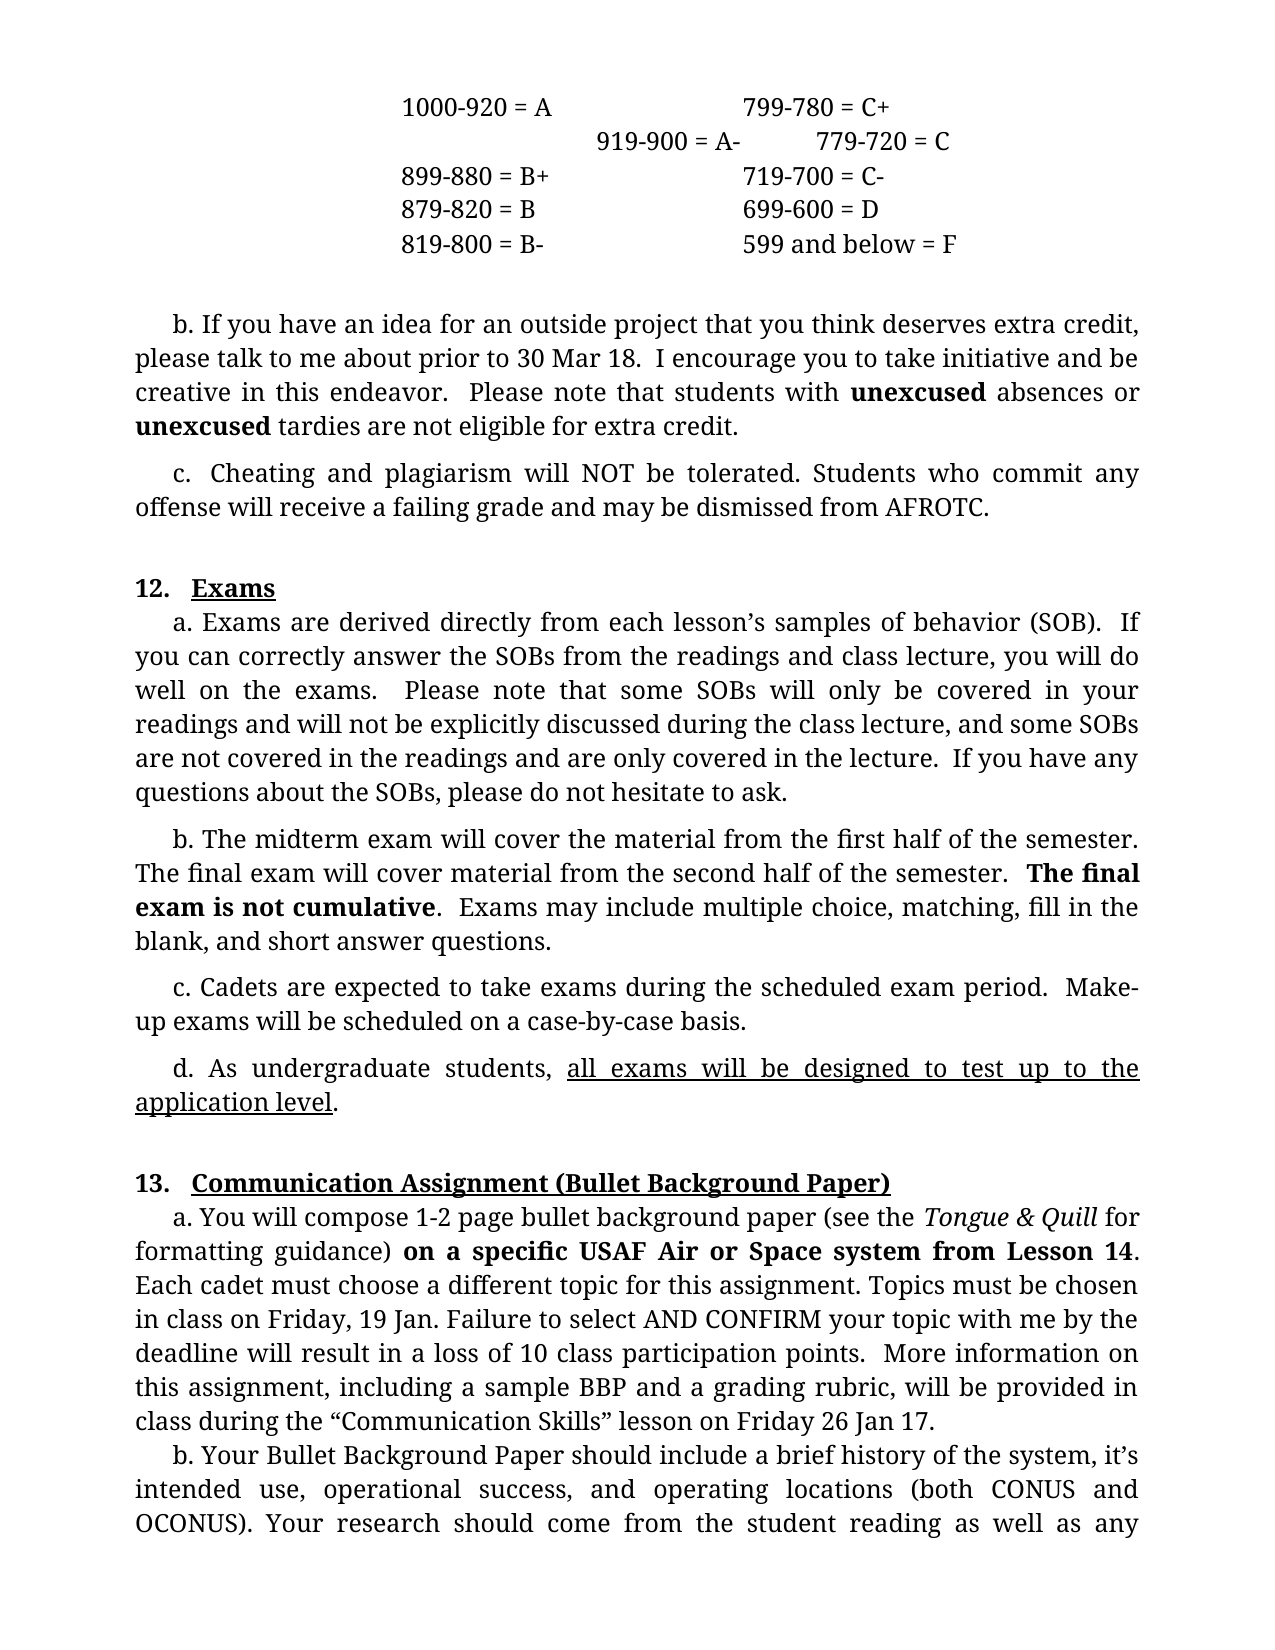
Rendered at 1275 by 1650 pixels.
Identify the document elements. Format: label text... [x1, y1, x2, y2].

text 1000-920 = A 799-780 = C+ [135, 90, 1140, 124]
text a. You will compose 1-2 page bullet background paper (see the Tongue & Quill for formatting guidance) on a specific USAF Air or Space system from Lesson 14. Each cadet must choose a different topic for this assignment. Topics must be chosen in class on Friday, 19 Jan. Failure to select AND CONFIRM your topic with me by the deadline will result in a loss of 10 class participation points. More information on this assignment, including a sample BBP and a grading rubric, will be provided in class during the “Communication Skills” lesson on Friday 26 Jan 17. [135, 1199, 1140, 1438]
text c. Cadets are expected to take exams during the scheduled exam period. Make-up exams will be scheduled on a case-by-case basis. [135, 970, 1140, 1038]
list Cheating and plagiarism will NOT be tolerated. Students who commit any offense will receive a failing grade and may be dismissed from AFROTC. [135, 456, 1140, 524]
text b. The midterm exam will cover the material from the first half of the semester. The final exam will cover material from the second half of the semester. The final exam is not cumulative. Exams may include multiple choice, matching, fill in the blank, and short answer questions. [135, 821, 1140, 957]
text 819-800 = B- 599 and below = F [135, 226, 1140, 260]
text 879-820 = B 699-600 = D [135, 192, 1140, 226]
text d. As undergraduate students, all exams will be designed to test up to the application level. [135, 1051, 1140, 1119]
text 899-880 = B+ 719-700 = C- [135, 158, 1140, 192]
text a. Exams are derived directly from each lesson’s samples of behavior (SOB). If you can correctly answer the SOBs from the readings and class lecture, you will do well on the exams. Please note that some SOBs will only be covered in your readings and will not be explicitly discussed during the class lecture, and some SOBs are not covered in the readings and are only covered in the lecture. If you have any questions about the SOBs, please do not hesitate to ask. [135, 604, 1140, 809]
text 13. Communication Assignment (Bullet Background Paper) [135, 1165, 1140, 1199]
list If you have an idea for an outside project that you think deserves extra credit, please talk to me about prior to 30 Mar 18. I encourage you to take initiative and be creative in this endeavor. Please note that students with unexcused absences or unexcused tardies are not eligible for extra credit. [135, 307, 1140, 443]
text 12. Exams [135, 570, 1140, 604]
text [135, 1438, 1140, 1540]
text 919-900 = A- 779-720 = C [135, 124, 1140, 158]
